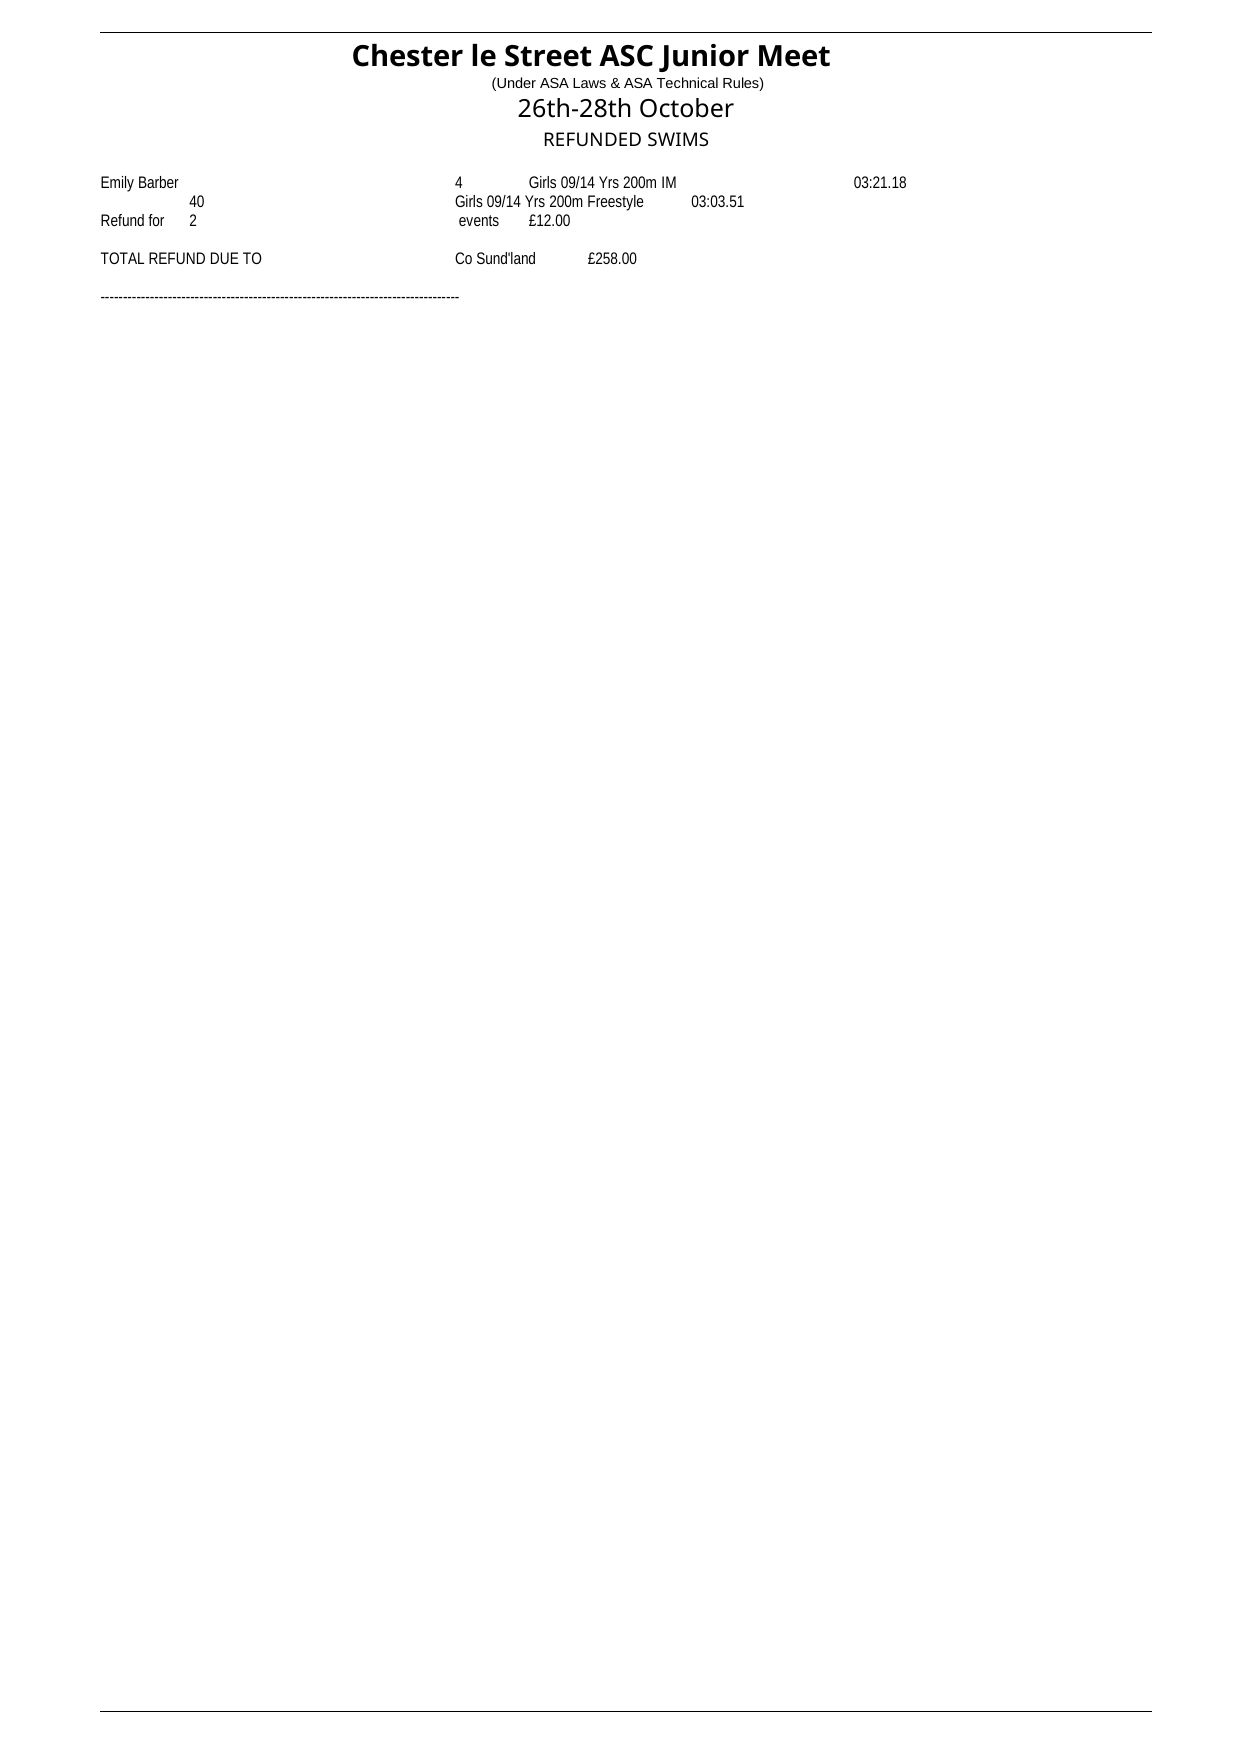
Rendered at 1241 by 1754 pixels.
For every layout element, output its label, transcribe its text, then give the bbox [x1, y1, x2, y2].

text TOTAL REFUND DUE TO Co Sund'land £258.00 [100, 249, 1152, 268]
text Refund for 2 events £12.00 [100, 211, 1152, 230]
text Emily Barber 4 Girls 09/14 Yrs 200m IM 03:21.18 [100, 173, 1152, 192]
text -------------------------------------------------------------------------------- [100, 287, 1152, 306]
text 40 Girls 09/14 Yrs 200m Freestyle 03:03.51 [100, 192, 1152, 211]
